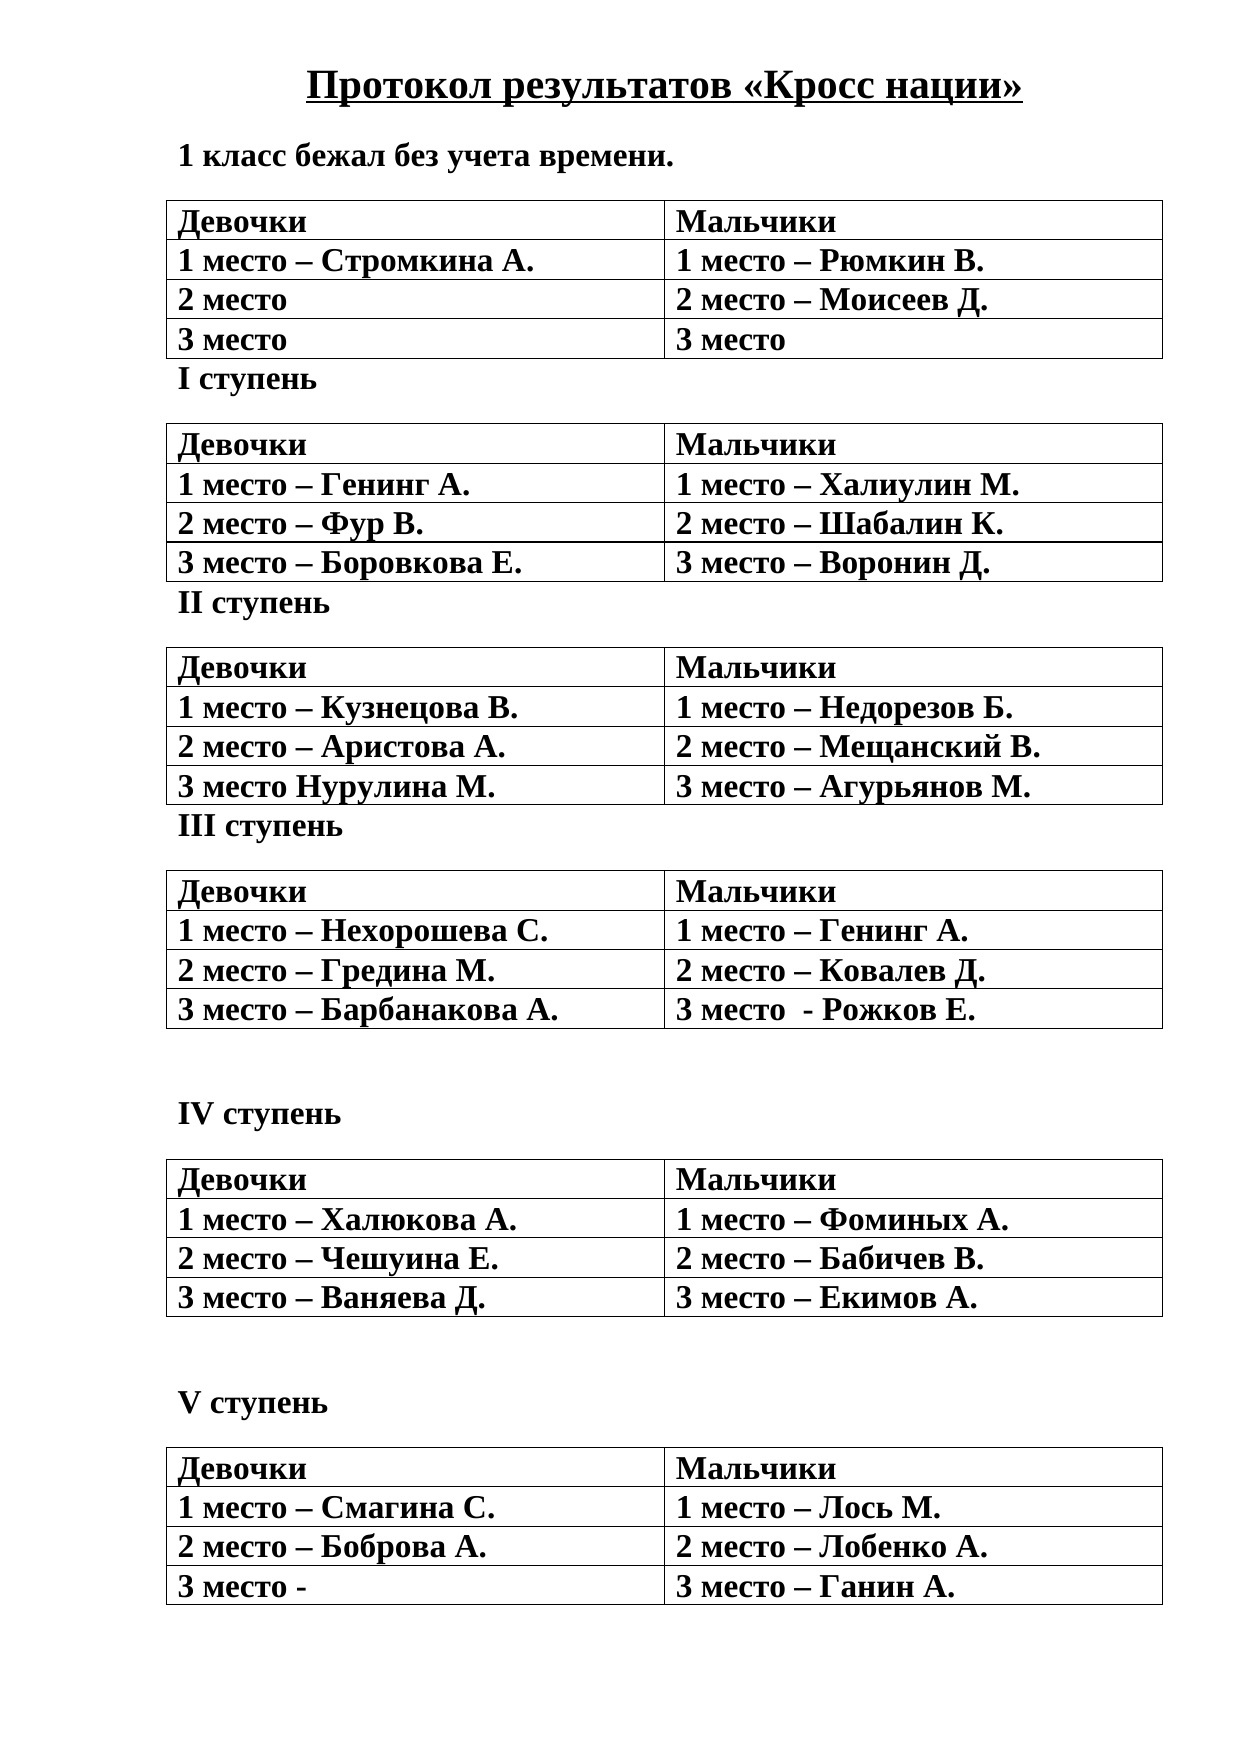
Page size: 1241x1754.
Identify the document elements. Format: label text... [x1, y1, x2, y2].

table_cell 3 место - [167, 1566, 664, 1604]
table_cell 2 место – Моисеев Д. [665, 280, 1162, 318]
table_cell 3 место – Агурьянов М. [665, 766, 1162, 804]
table_header Девочки [167, 424, 664, 463]
table_header Девочки [167, 648, 664, 686]
text IV ступень [177, 1094, 1152, 1132]
table_cell 1 место – Лось М. [665, 1487, 1162, 1526]
table_cell 2 место – Боброва А. [167, 1527, 664, 1565]
table_cell 3 место – Екимов А. [665, 1278, 1162, 1316]
table_cell 1 место – Халиулин М. [665, 464, 1162, 502]
table_cell 1 место – Кузнецова В. [167, 687, 664, 726]
table_cell 1 место – Генинг А. [665, 911, 1162, 949]
table_header Мальчики [665, 424, 1162, 463]
table_cell 2 место – Фур В. [167, 503, 664, 541]
table_cell 2 место [167, 280, 664, 318]
table_cell 1 место – Генинг А. [167, 464, 664, 502]
table_header Девочки [167, 1160, 664, 1198]
table_cell 2 место – Лобенко А. [665, 1527, 1162, 1565]
table_header Мальчики [665, 871, 1162, 909]
table_header Мальчики [665, 1448, 1162, 1486]
table_cell 3 место - Рожков Е. [665, 989, 1162, 1028]
table_cell 1 место – Рюмкин В. [665, 240, 1162, 279]
table_cell 3 место – Боровкова Е. [167, 543, 664, 581]
table_cell 3 место Нурулина М. [167, 766, 664, 804]
table_cell 2 место – Гредина М. [167, 950, 664, 988]
table_cell 3 место – Барбанакова А. [167, 989, 664, 1028]
table_header Мальчики [665, 1160, 1162, 1198]
table_cell 2 место – Аристова А. [167, 727, 664, 765]
text V ступень [177, 1382, 1152, 1420]
text 1 класс бежал без учета времени. [177, 135, 1152, 173]
table_cell 2 место – Шабалин К. [665, 503, 1162, 541]
table_cell 1 место – Смагина С. [167, 1487, 664, 1526]
table_header Мальчики [665, 648, 1162, 686]
table_cell 1 место – Стромкина А. [167, 240, 664, 279]
table_header Девочки [167, 1448, 664, 1486]
table_cell 1 место – Фоминых А. [665, 1199, 1162, 1237]
table_header Девочки [167, 201, 664, 239]
table_cell 3 место – Ганин А. [665, 1566, 1162, 1604]
table_header Девочки [167, 871, 664, 909]
table_cell 2 место – Чешуина Е. [167, 1238, 664, 1277]
table_cell 1 место – Халюкова А. [167, 1199, 664, 1237]
table_cell 3 место – Ваняева Д. [167, 1278, 664, 1316]
table_cell 1 место – Нехорошева С. [167, 911, 664, 949]
text I ступень [177, 359, 1152, 397]
text II ступень [177, 582, 1152, 620]
table_cell 3 место [665, 319, 1162, 357]
table_cell 2 место – Мещанский В. [665, 727, 1162, 765]
table_cell 3 место – Воронин Д. [665, 543, 1162, 581]
table_cell 1 место – Недорезов Б. [665, 687, 1162, 726]
table_cell 2 место – Бабичев В. [665, 1238, 1162, 1277]
table_header Мальчики [665, 201, 1162, 239]
table_cell 2 место – Ковалев Д. [665, 950, 1162, 988]
text Протокол результатов «Кросс нации» [177, 59, 1152, 107]
text III ступень [177, 805, 1152, 844]
table_cell 3 место [167, 319, 664, 357]
